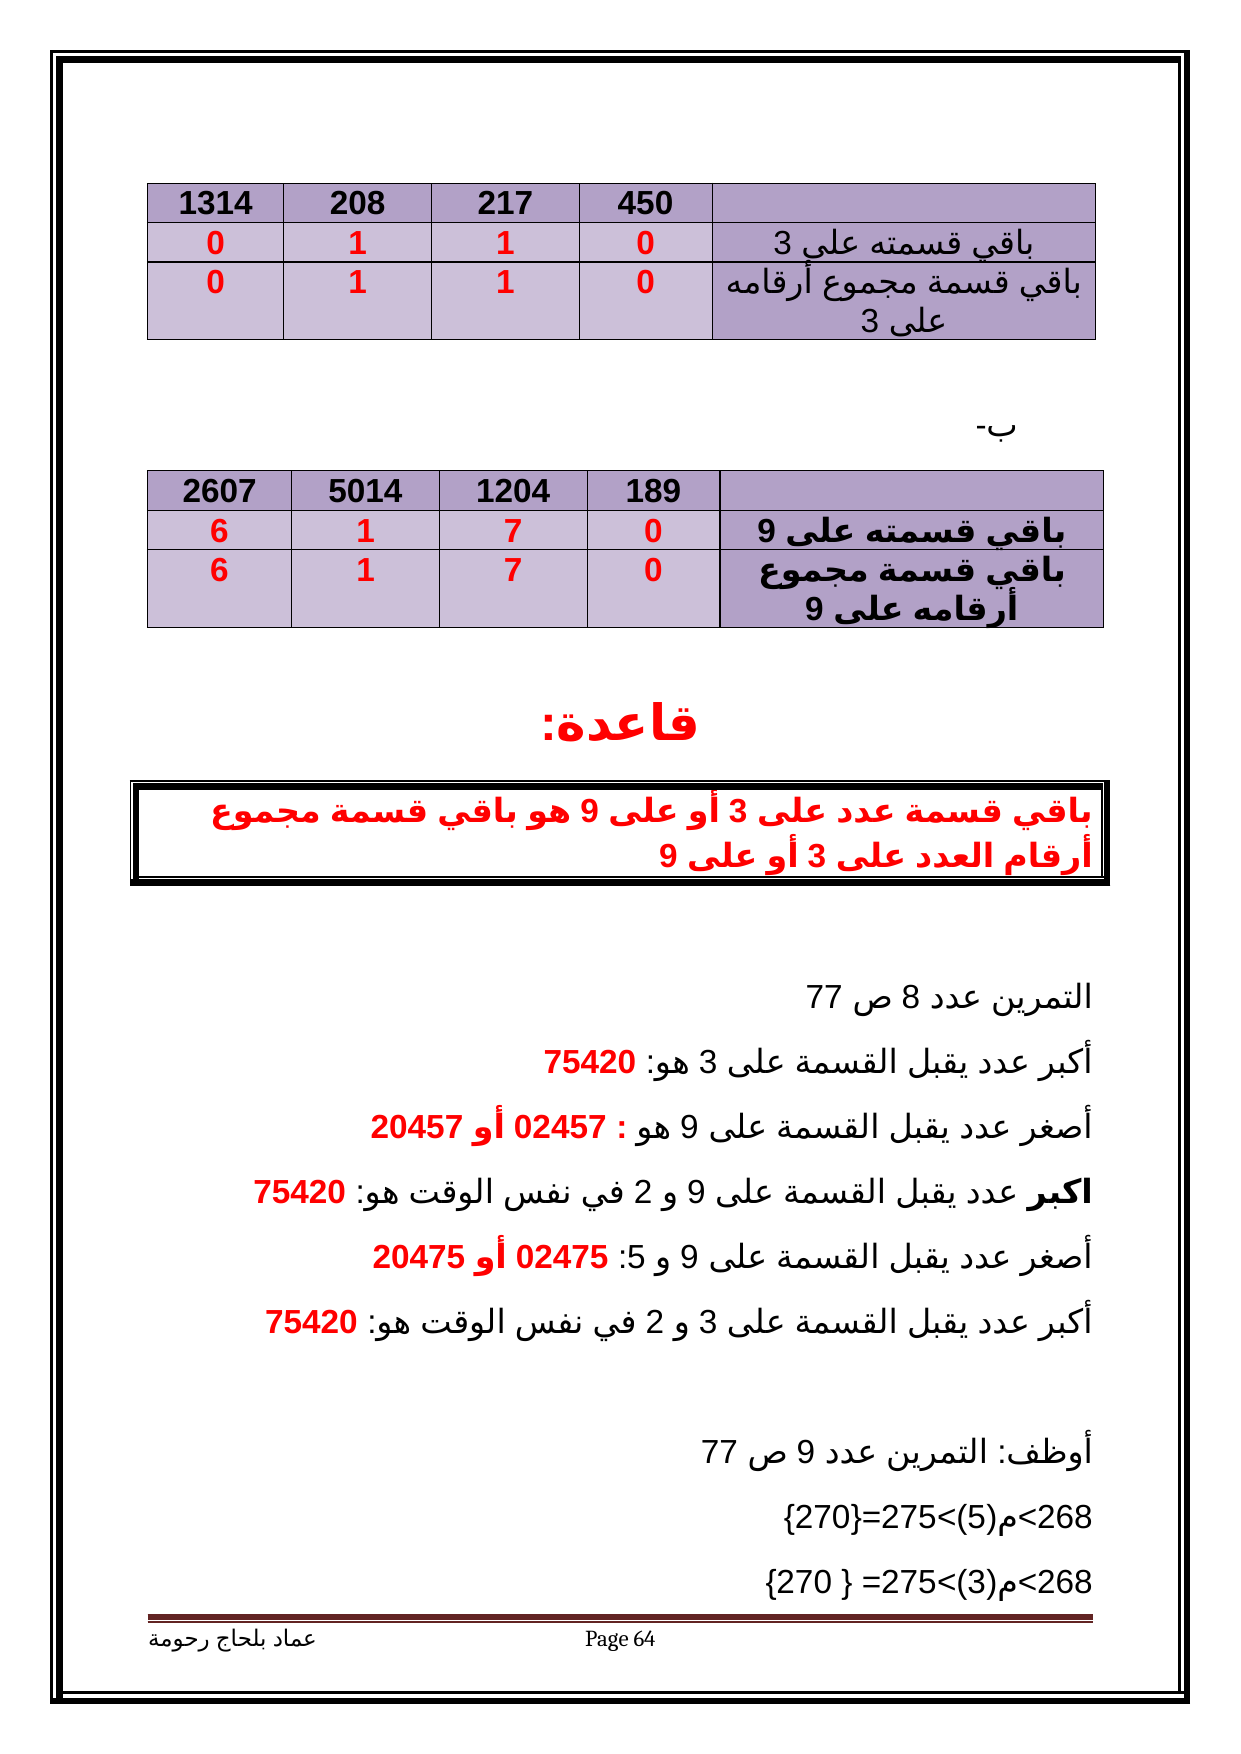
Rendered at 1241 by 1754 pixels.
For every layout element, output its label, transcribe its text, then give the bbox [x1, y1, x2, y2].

table_header 217 [432, 184, 579, 222]
table_header 2607 [148, 471, 291, 510]
table_cell 0 [148, 223, 283, 261]
table_header 208 [284, 184, 431, 222]
table_cell 1 [292, 511, 439, 549]
table_header [721, 471, 1103, 510]
table_header [713, 184, 1095, 222]
text 268˂م(5)˂275={270} [147, 1497, 1093, 1536]
table_cell 1 [284, 223, 431, 261]
text أوظف: التمرين عدد 9 ص 77 [147, 1432, 1093, 1471]
text أكبر عدد يقبل القسمة على 3 هو: 75420 [147, 1042, 1093, 1081]
table_cell 0 [580, 263, 712, 339]
table_cell 6 [148, 550, 291, 627]
table_cell باقي قسمة مجموع أرقامه على 3 [713, 263, 1095, 339]
list ب- [147, 405, 1018, 444]
text أكبر عدد يقبل القسمة على 3 و 2 في نفس الوقت هو: 75420 [147, 1302, 1093, 1341]
table_header 189 [588, 471, 719, 510]
text أصغر عدد يقبل القسمة على 9 و 5: 02475 أو 20475 [147, 1237, 1093, 1276]
table_cell 1 [284, 263, 431, 339]
table_cell 0 [580, 223, 712, 261]
table_cell 1 [432, 263, 579, 339]
table_cell 7 [440, 511, 587, 549]
text أصغر عدد يقبل القسمة على 9 هو : 02457 أو 20457 [147, 1107, 1093, 1146]
table_cell 0 [148, 263, 283, 339]
table_cell 0 [588, 511, 719, 549]
table_header 450 [580, 184, 712, 222]
text باقي قسمة عدد على 3 أو على 9 هو باقي قسمة مجموع أرقام العدد على 3 أو على 9 [139, 790, 1101, 876]
table_cell باقي قسمة مجموع أرقامه على 9 [721, 550, 1103, 627]
text 268˂م(3)˂275= { 270} [147, 1562, 1093, 1601]
table_header 1204 [440, 471, 587, 510]
table_cell 0 [588, 550, 719, 627]
text قاعدة: [147, 693, 1093, 751]
table_cell 1 [292, 550, 439, 627]
table_cell 1 [432, 223, 579, 261]
table_header 1314 [148, 184, 283, 222]
text اكبر عدد يقبل القسمة على 9 و 2 في نفس الوقت هو: 75420 [147, 1172, 1093, 1211]
table_cell 6 [148, 511, 291, 549]
table_header 5014 [292, 471, 439, 510]
table_cell باقي قسمته على 9 [721, 511, 1103, 549]
text التمرين عدد 8 ص 77 [147, 977, 1093, 1016]
table_cell باقي قسمته على 3 [713, 223, 1095, 261]
table_cell 7 [440, 550, 587, 627]
